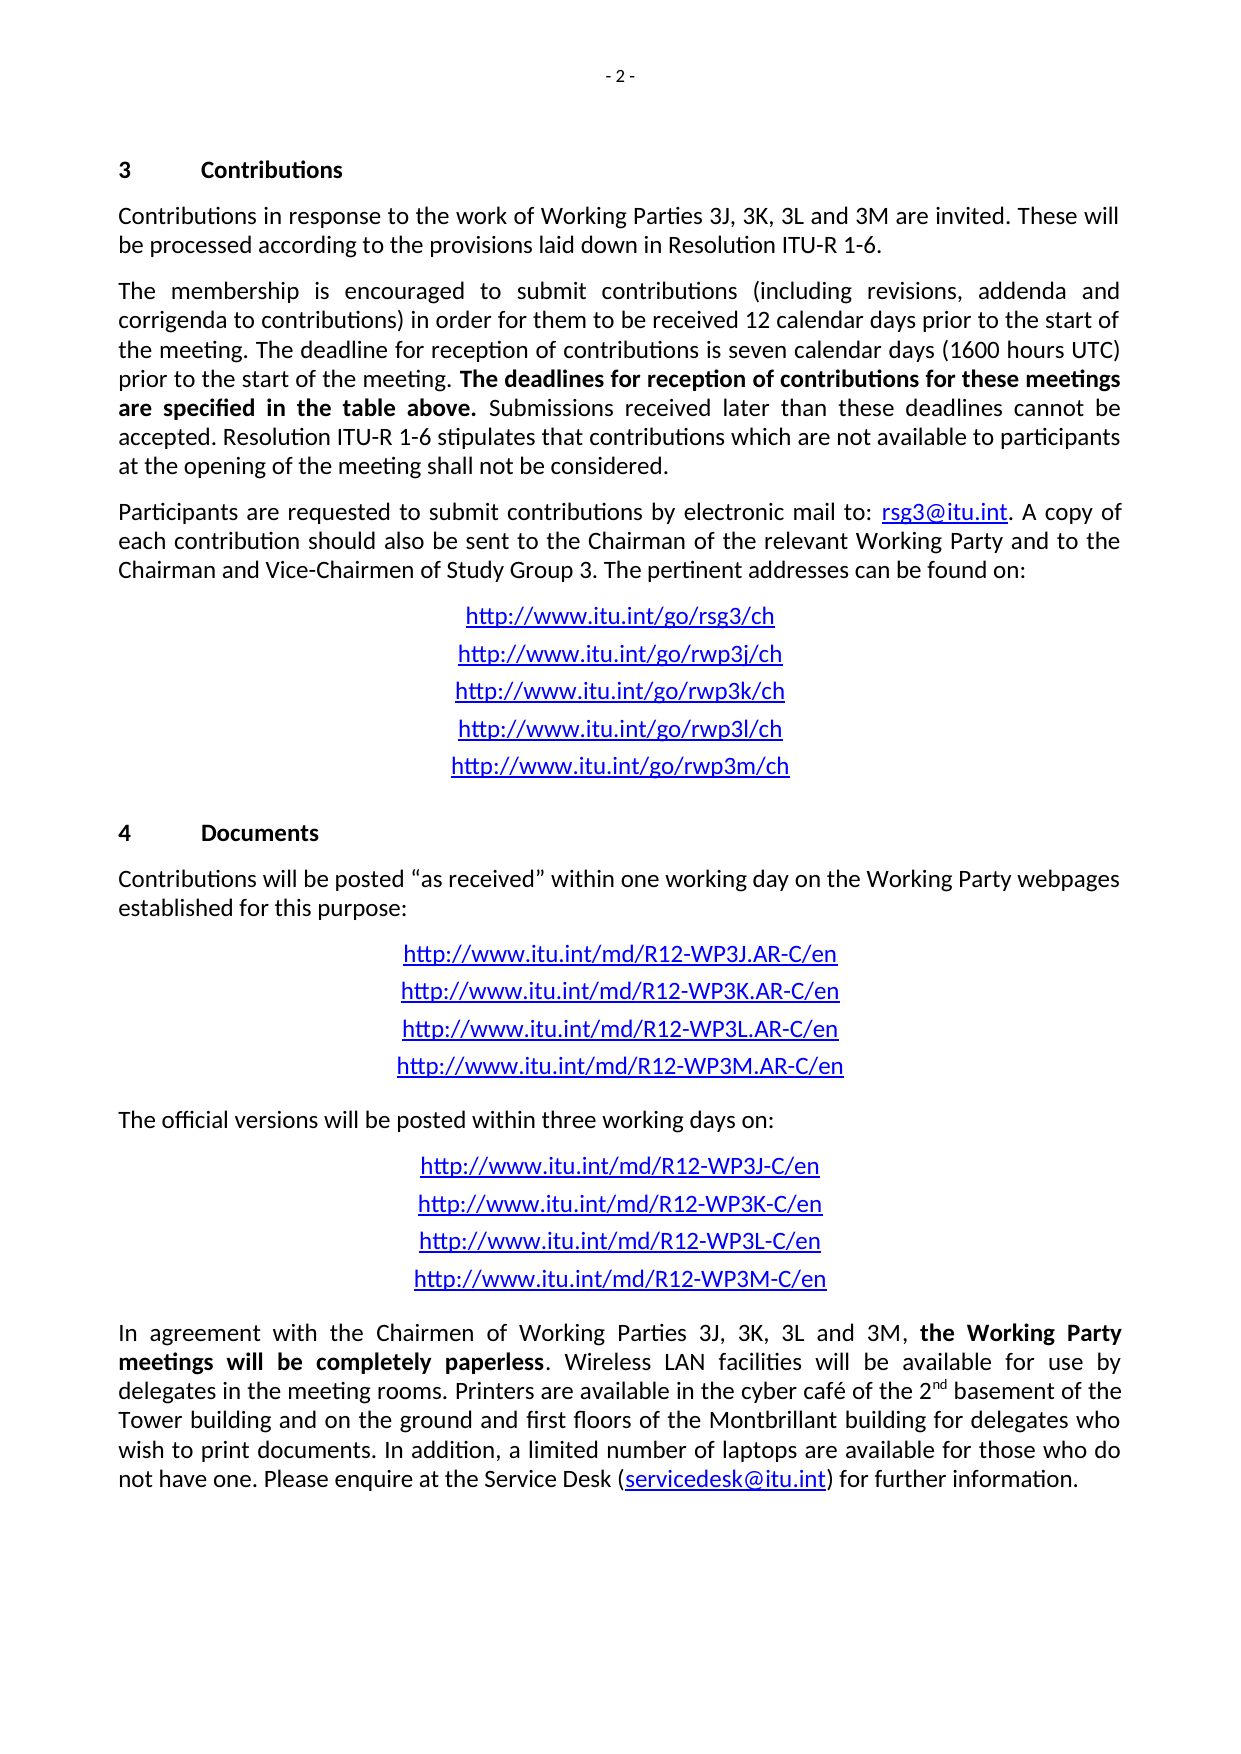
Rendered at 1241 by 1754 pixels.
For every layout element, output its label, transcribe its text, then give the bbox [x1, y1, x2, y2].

text http://www.itu.int/md/R12-WP3J-C/en [118, 1151, 1122, 1181]
text 4 Documents [118, 818, 1122, 847]
text http://www.itu.int/go/rwp3l/ch [118, 714, 1122, 743]
text http://www.itu.int/go/rwp3m/ch [118, 751, 1122, 781]
text http://www.itu.int/md/R12-WP3J.AR-C/en [118, 939, 1122, 968]
text http://www.itu.int/go/rwp3j/ch [118, 639, 1122, 668]
text In agreement with the Chairmen of Working Parties 3J, 3K, 3L and 3M, the Working Party meetings will be completely paperless. Wireless LAN facilities will be available for use by delegates in the meeting rooms. Printers are available in the cyber café of the 2nd basement of the Tower building and on the ground and first floors of the Montbrillant building for delegates who wish to print documents. In addition, a limited number of laptops are available for those who do not have one. Please enquire at the Service Desk (servicedesk@itu.int) for further information. [118, 1318, 1122, 1493]
text http://www.itu.int/md/R12-WP3K.AR-C/en [118, 976, 1122, 1006]
text Contributions in response to the work of Working Parties 3J, 3K, 3L and 3M are invited. These will be processed according to the provisions laid down in Resolution ITU-R 1-6. [118, 201, 1122, 260]
text Contributions will be posted “as received” within one working day on the Working Party webpages established for this purpose: [118, 864, 1122, 922]
text Participants are requested to submit contributions by electronic mail to: rsg3@itu.int. A copy of each contribution should also be sent to the Chairman of the relevant Working Party and to the Chairman and Vice-Chairmen of Study Group 3. The pertinent addresses can be found on: [118, 497, 1122, 585]
text http://www.itu.int/go/rsg3/ch [118, 601, 1122, 631]
text http://www.itu.int/md/R12-WP3M.AR-C/en [118, 1051, 1122, 1081]
text http://www.itu.int/go/rwp3k/ch [118, 676, 1122, 706]
text http://www.itu.int/md/R12-WP3M-C/en [118, 1264, 1122, 1293]
text The official versions will be posted within three working days on: [118, 1106, 1122, 1135]
text http://www.itu.int/md/R12-WP3K-C/en [118, 1189, 1122, 1218]
text http://www.itu.int/md/R12-WP3L-C/en [118, 1226, 1122, 1256]
text The membership is encouraged to submit contributions (including revisions, addenda and corrigenda to contributions) in order for them to be received 12 calendar days prior to the start of the meeting. The deadline for reception of contributions is seven calendar days (1600 hours UTC) prior to the start of the meeting. The deadlines for reception of contributions for these meetings are specified in the table above. Submissions received later than these deadlines cannot be accepted. Resolution ITU-R 1-6 stipulates that contributions which are not available to participants at the opening of the meeting shall not be considered. [118, 276, 1122, 481]
subtitle 3 Contributions [118, 156, 1122, 185]
text http://www.itu.int/md/R12-WP3L.AR-C/en [118, 1014, 1122, 1043]
